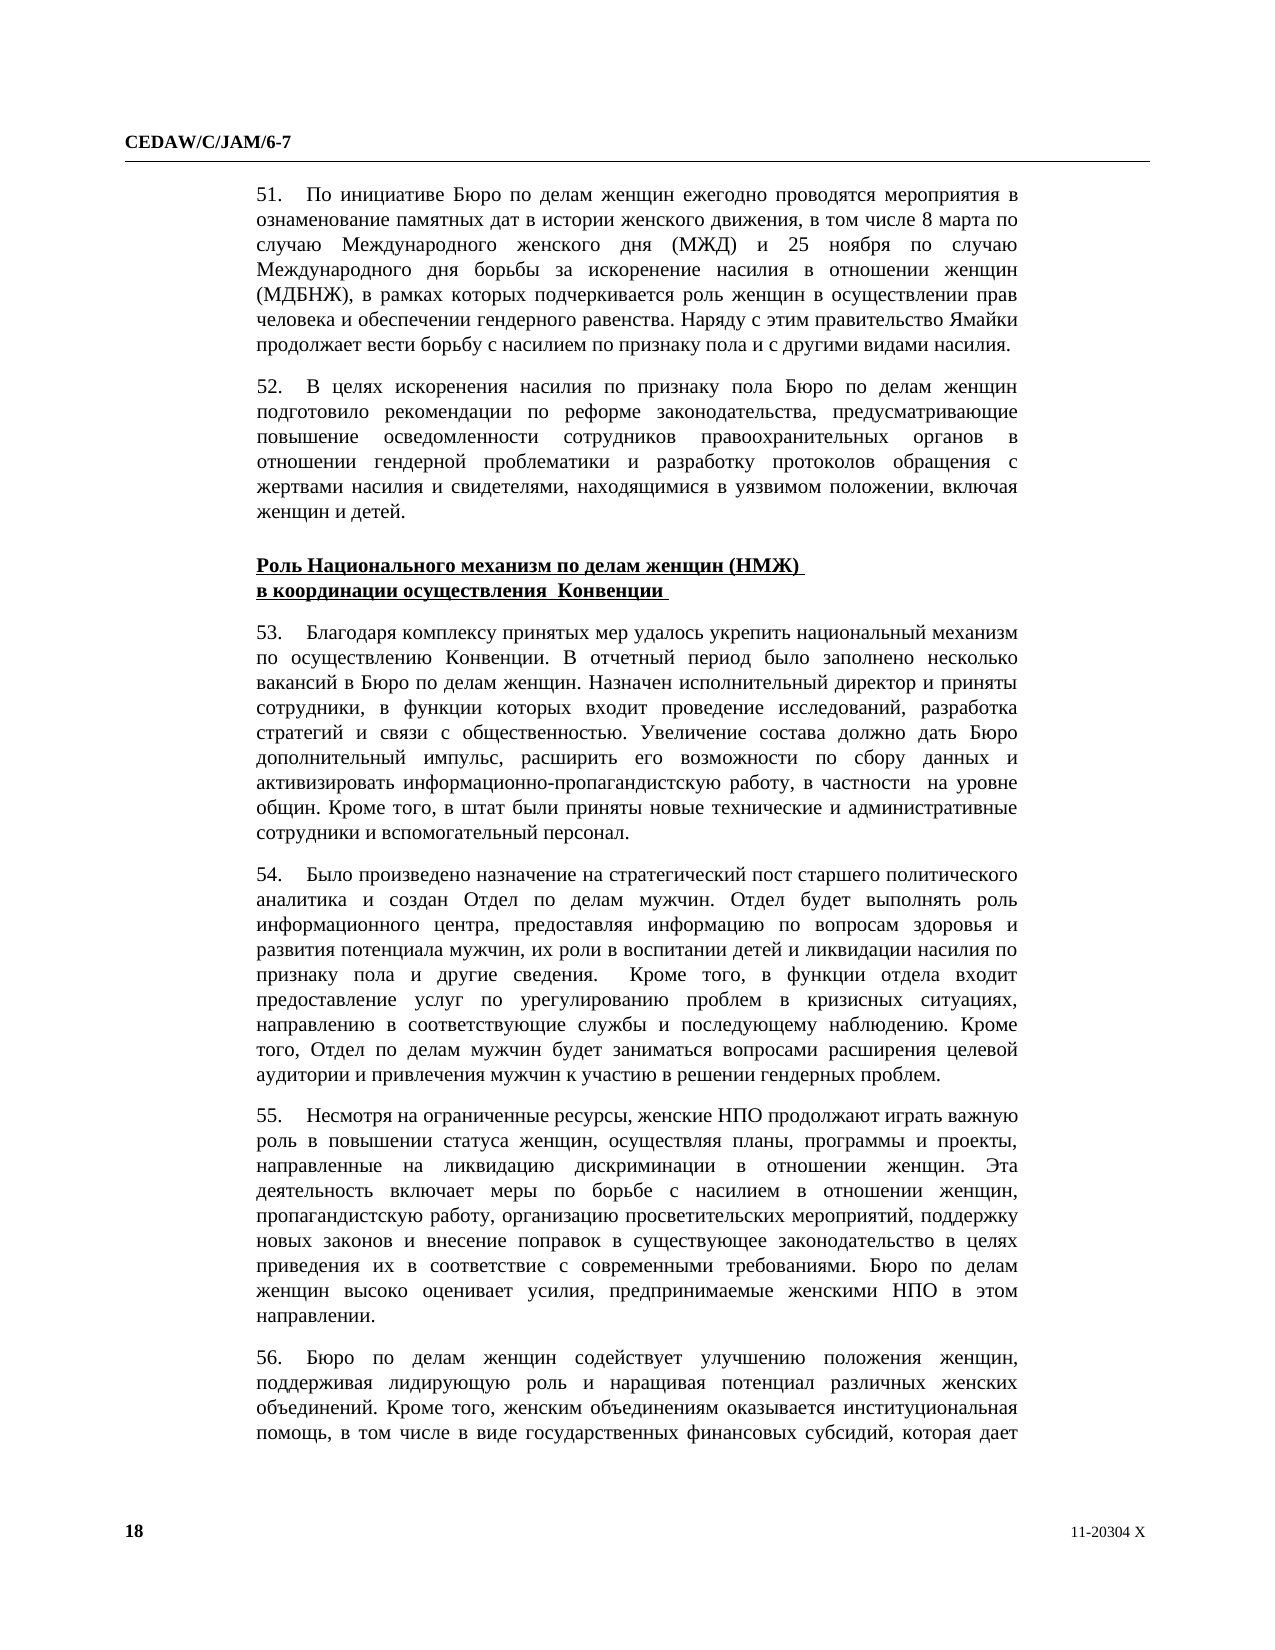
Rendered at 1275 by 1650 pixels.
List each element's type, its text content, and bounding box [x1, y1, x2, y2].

text 55. Несмотря на ограниченные ресурсы, женские НПО продолжают играть важную роль в повышении статуса женщин, осуществляя планы, программы и проекты, направленные на ликвидацию дискриминации в отношении женщин. Эта деятельность включает меры по борьбе с насилием в отношении женщин, пропагандистскую работу, организацию просветительских мероприятий, поддержку новых законов и внесение поправок в существующее законодательство в целях приведения их в соответствие с современными требованиями. Бюро по делам женщин высоко оценивает усилия, предпринимаемые женскими НПО в этом направлении. [256, 1102, 1019, 1327]
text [256, 1344, 1019, 1444]
text 51. По инициативе Бюро по делам женщин ежегодно проводятся мероприятия в ознаменование памятных дат в истории женского движения, в том числе 8 марта по случаю Международного женского дня (МЖД) и 25 ноября по случаю Международного дня борьбы за искоренение насилия в отношении женщин (МДБНЖ), в рамках которых подчеркивается роль женщин в осуществлении прав человека и обеспечении гендерного равенства. Наряду с этим правительство Ямайки продолжает вести борьбу с насилием по признаку пола и с другими видами насилия. [256, 181, 1019, 356]
text Роль Национального механизм по делам женщин (НМЖ) в координации осуществления Конвенции [256, 552, 1019, 602]
text 54. Было произведено назначение на стратегический пост старшего политического аналитика и создан Отдел по делам мужчин. Отдел будет выполнять роль информационного центра, предоставляя информацию по вопросам здоровья и развития потенциала мужчин, их роли в воспитании детей и ликвидации насилия по признаку пола и другие сведения. Кроме того, в функции отдела входит предоставление услуг по урегулированию проблем в кризисных ситуациях, направлению в соответствующие службы и последующему наблюдению. Кроме того, Отдел по делам мужчин будет заниматься вопросами расширения целевой аудитории и привлечения мужчин к участию в решении гендерных проблем. [256, 861, 1019, 1086]
text 53. Благодаря комплексу принятых мер удалось укрепить национальный механизм по осуществлению Конвенции. В отчетный период было заполнено несколько вакансий в Бюро по делам женщин. Назначен исполнительный директор и приняты сотрудники, в функции которых входит проведение исследований, разработка стратегий и связи с общественностью. Увеличение состава должно дать Бюро дополнительный импульс, расширить его возможности по сбору данных и активизировать информационно-пропагандистскую работу, в частности на уровне общин. Кроме того, в штат были приняты новые технические и административные сотрудники и вспомогательный персонал. [256, 619, 1019, 844]
text 52. В целях искоренения насилия по признаку пола Бюро по делам женщин подготовило рекомендации по реформе законодательства, предусматривающие повышение осведомленности сотрудников правоохранительных органов в отношении гендерной проблематики и разработку протоколов обращения с жертвами насилия и свидетелями, находящимися в уязвимом положении, включая женщин и детей. [257, 373, 1018, 523]
